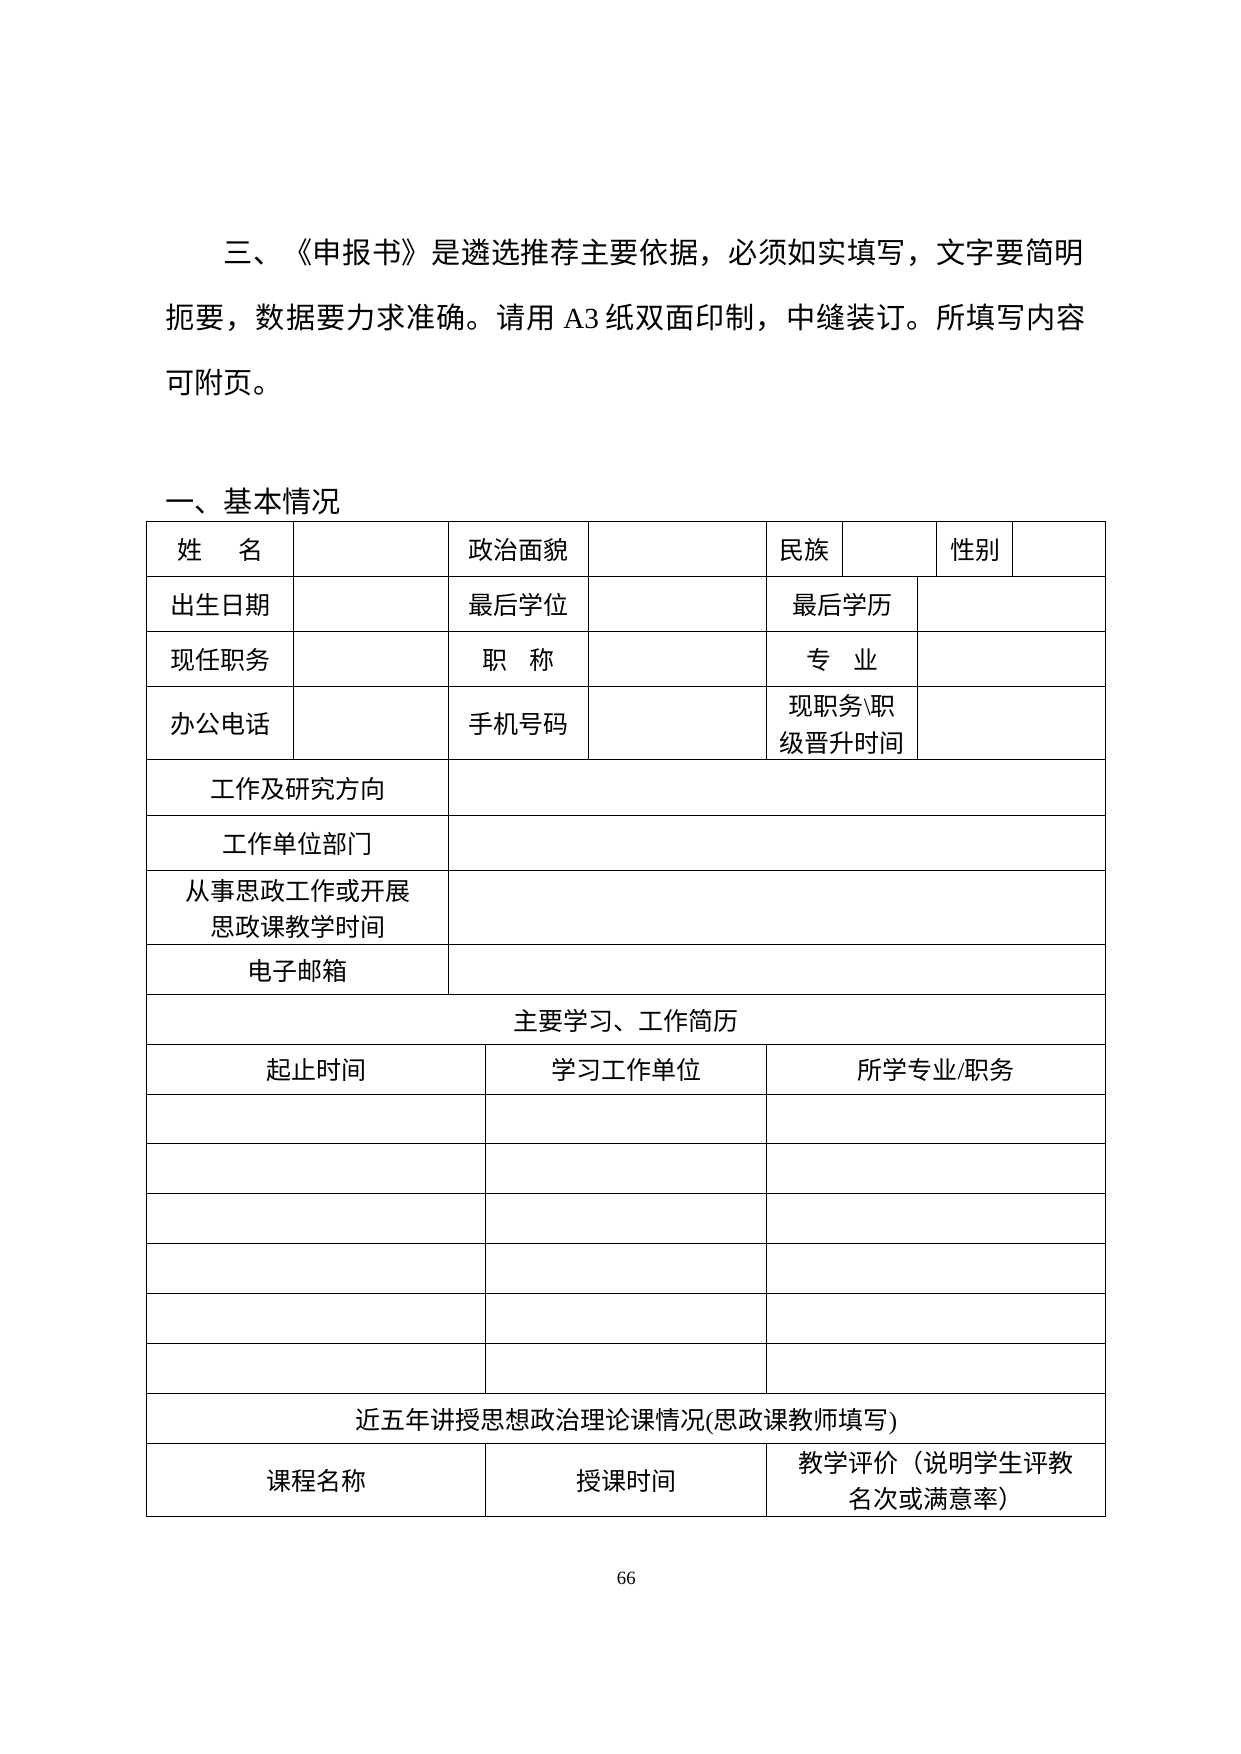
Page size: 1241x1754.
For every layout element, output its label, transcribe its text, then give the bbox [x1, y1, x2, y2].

table_header 民族 [767, 522, 842, 576]
table_cell [767, 1194, 1105, 1243]
table_header [843, 522, 936, 576]
table_cell [486, 1244, 766, 1293]
table_cell [486, 1194, 766, 1243]
table_cell 最后学历 [767, 577, 917, 631]
table_cell [486, 1144, 766, 1193]
table_cell [294, 632, 448, 686]
table_cell 现职务\职级晋升时间 [767, 687, 917, 759]
table_cell 起止时间 [147, 1045, 485, 1093]
table_cell [147, 1144, 485, 1193]
table_cell [589, 632, 766, 686]
table_cell 学习工作单位 [486, 1045, 766, 1093]
table_cell [449, 760, 1105, 815]
table_cell [294, 687, 448, 759]
table_cell [147, 1194, 485, 1243]
table_cell [486, 1344, 766, 1393]
table_cell [589, 577, 766, 631]
table_cell 授课时间 [486, 1444, 766, 1516]
table_header [1013, 522, 1105, 576]
table_cell [767, 1144, 1105, 1193]
table_cell 现任职务 [147, 632, 293, 686]
table_cell [767, 1344, 1105, 1393]
table_cell 教学评价（说明学生评教 名次或满意率） [767, 1444, 1105, 1516]
text 一、基本情况 [165, 478, 1087, 521]
table_header 政治面貌 [449, 522, 588, 576]
table_header [294, 522, 448, 576]
table_cell 近五年讲授思想政治理论课情况(思政课教师填写) [147, 1394, 1105, 1443]
table_cell 从事思政工作或开展 思政课教学时间 [147, 871, 448, 944]
table_cell [767, 1244, 1105, 1293]
table_cell 办公电话 [147, 687, 293, 759]
table_cell [147, 1344, 485, 1393]
table_cell 课程名称 [147, 1444, 485, 1516]
table_cell 工作及研究方向 [147, 760, 448, 815]
table_cell 电子邮箱 [147, 945, 448, 994]
table_cell [918, 687, 1105, 759]
table_cell 出生日期 [147, 577, 293, 631]
table_cell [147, 1244, 485, 1293]
table_header 性别 [937, 522, 1012, 576]
table_cell 主要学习、工作简历 [147, 995, 1105, 1043]
table_cell [918, 577, 1105, 631]
table_header 姓 名 [147, 522, 293, 576]
table_cell [767, 1095, 1105, 1143]
table_cell [294, 577, 448, 631]
table_cell [918, 632, 1105, 686]
text 三、《申报书》是遴选推荐主要依据，必须如实填写，文字要简明扼要，数据要力求准确。请用A3纸双面印制，中缝装订。所填写内容可附页。 [165, 218, 1087, 413]
table_cell [486, 1095, 766, 1143]
table_cell [449, 871, 1105, 944]
table_cell 手机号码 [449, 687, 588, 759]
table_header [589, 522, 766, 576]
table_cell 职 称 [449, 632, 588, 686]
table_cell [147, 1095, 485, 1143]
table_cell [486, 1294, 766, 1343]
table_cell [147, 1294, 485, 1343]
table_cell 专 业 [767, 632, 917, 686]
table_cell 所学专业/职务 [767, 1045, 1105, 1093]
table_cell [449, 945, 1105, 994]
table_cell [589, 687, 766, 759]
table_cell [449, 816, 1105, 870]
table_cell 最后学位 [449, 577, 588, 631]
table_cell [767, 1294, 1105, 1343]
table_cell 工作单位部门 [147, 816, 448, 870]
